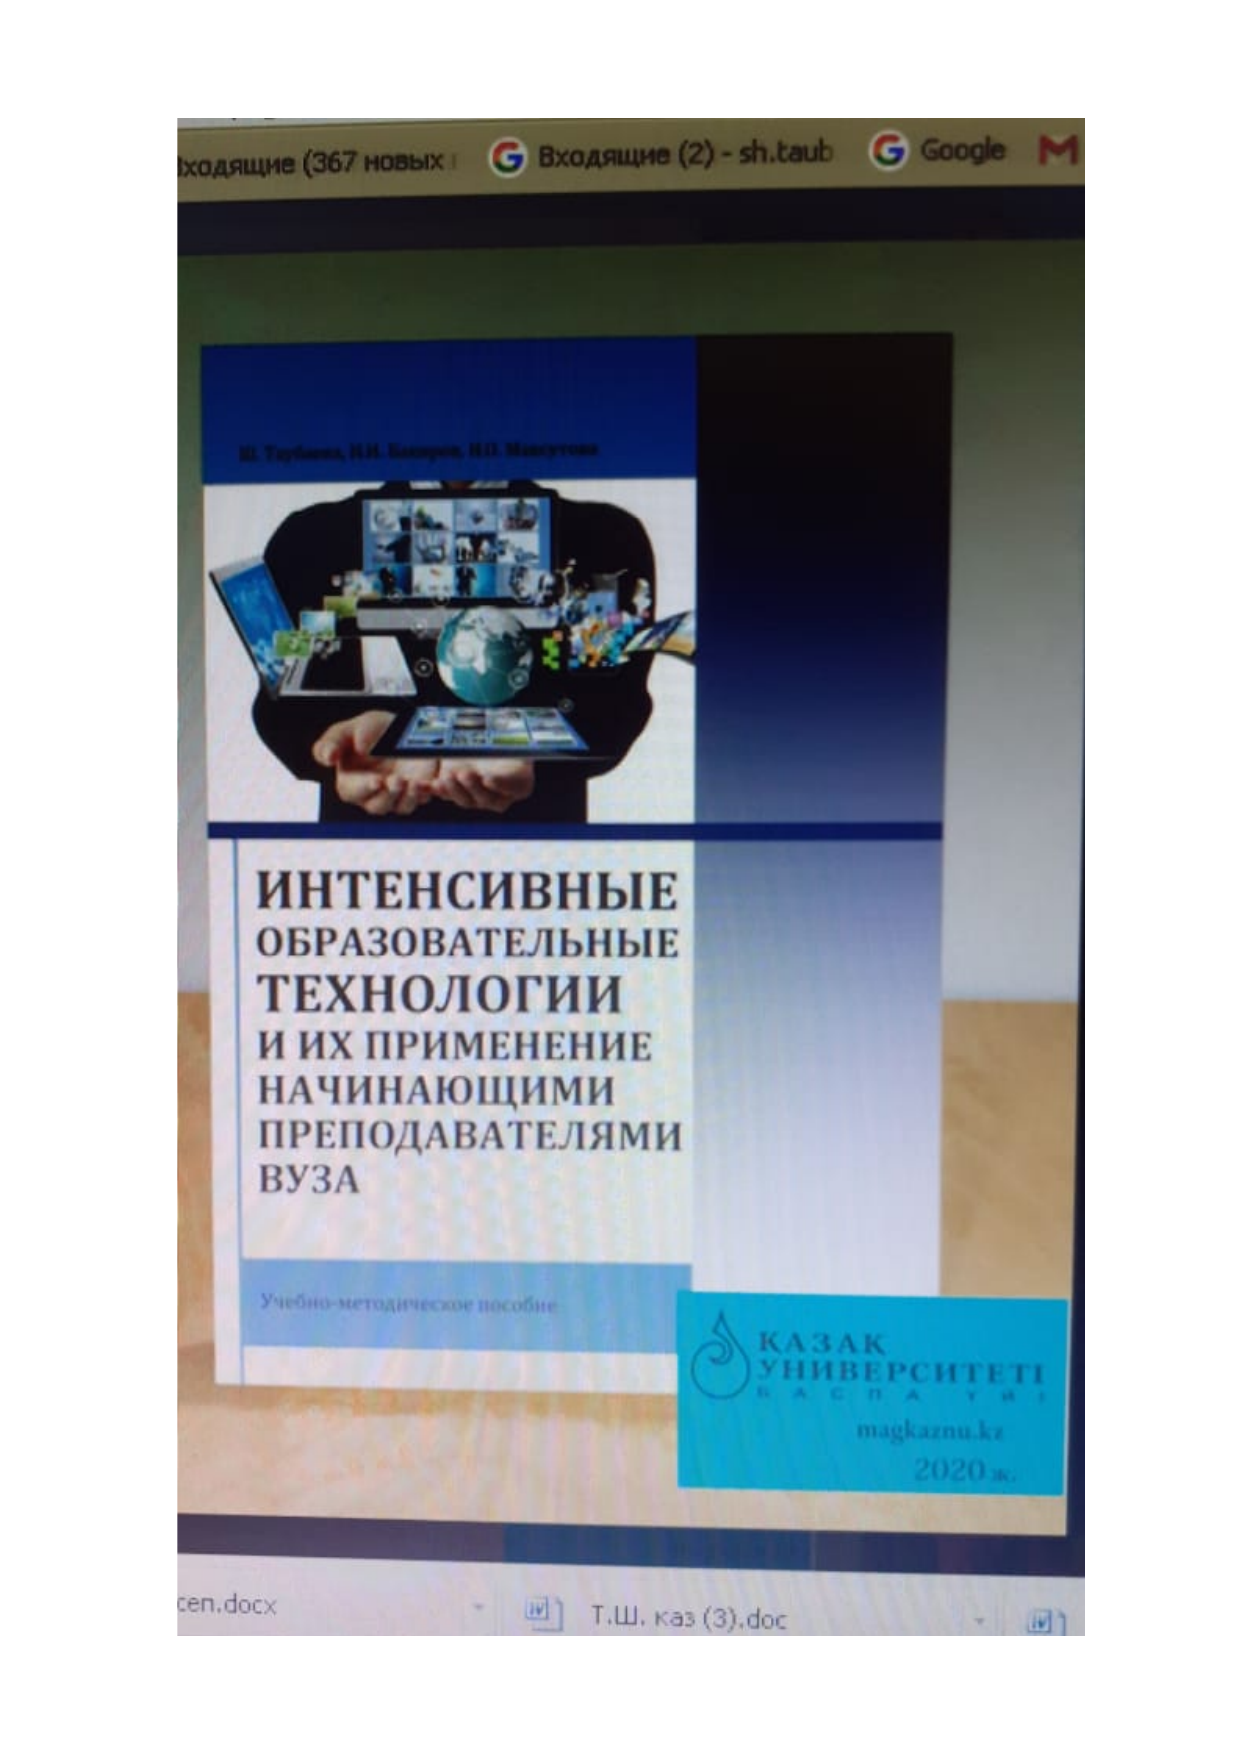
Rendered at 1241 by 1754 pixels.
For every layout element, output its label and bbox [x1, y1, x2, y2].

picture [177, 118, 1085, 1636]
